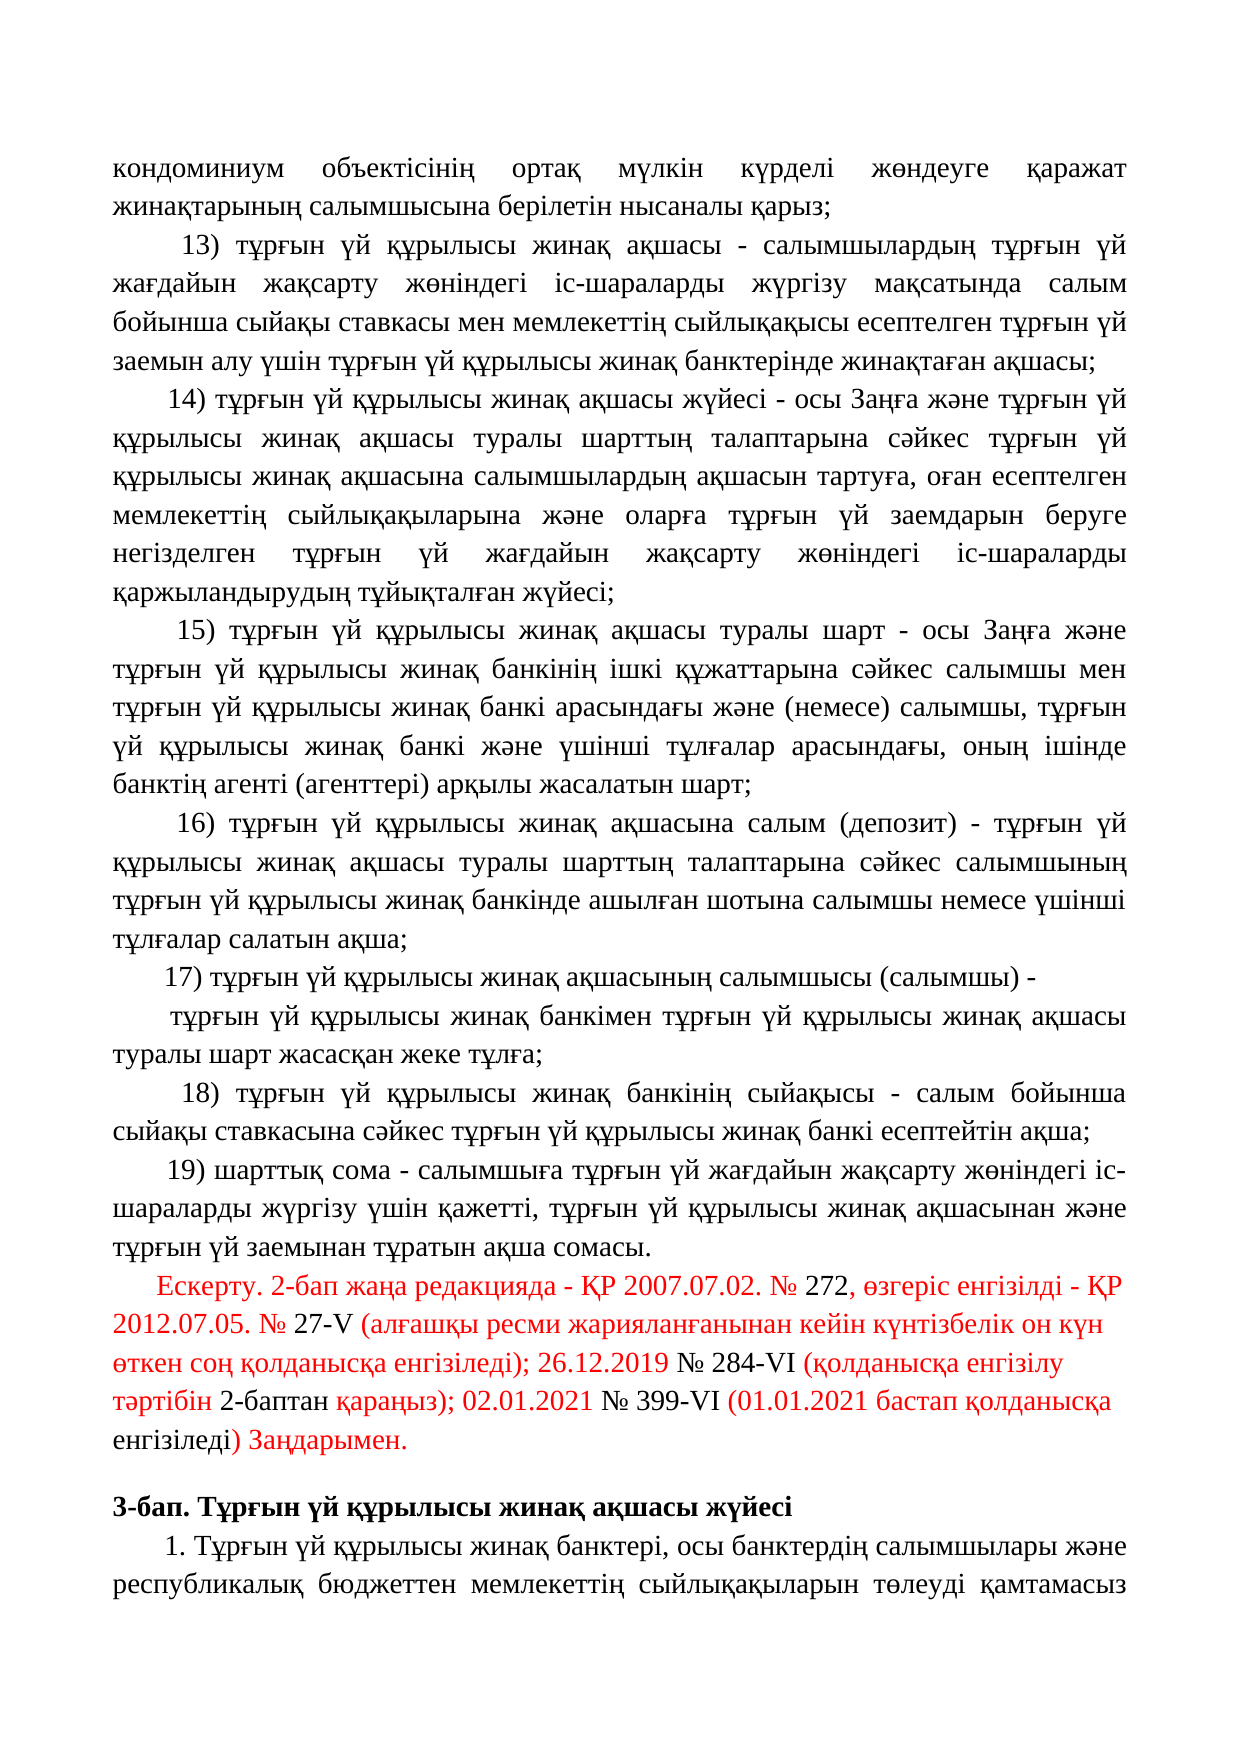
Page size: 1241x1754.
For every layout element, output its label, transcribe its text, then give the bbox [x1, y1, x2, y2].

text тұрғын үй құрылысы жинақ банкімен тұрғын үй құрылысы жинақ ақшасы туралы шарт жасасқан жеке тұлға; [112, 998, 1128, 1070]
text 14) тұрғын үй құрылысы жинақ ақшасы жүйесі - осы Заңға және тұрғын үй құрылысы жинақ ақшасы туралы шарттың талаптарына сәйкес тұрғын үй құрылысы жинақ ақшасына салымшылардың ақшасын тартуға, оған есептелген мемлекеттің сыйлықақыларына және оларға тұрғын үй заемдарын беруге негізделген тұрғын үй жағдайын жақсарту жөніндегі іс-шараларды қаржыландырудың тұйықталған жүйесі; [112, 381, 1128, 607]
text 19) шарттық сома - салымшыға тұрғын үй жағдайын жақсарту жөніндегі іс-шараларды жүргізу үшін қажетті, тұрғын үй құрылысы жинақ ақшасынан және тұрғын үй заемынан тұратын ақша сомасы. [112, 1152, 1128, 1263]
text 18) тұрғын үй құрылысы жинақ банкінің сыйақысы - салым бойынша сыйақы ставкасына сәйкес тұрғын үй құрылысы жинақ банкі есептейтін ақша; [112, 1075, 1128, 1147]
text 17) тұрғын үй құрылысы жинақ ақшасының салымшысы (салымшы) - [112, 959, 1128, 993]
text 15) тұрғын үй құрылысы жинақ ақшасы туралы шарт - осы Заңға және тұрғын үй құрылысы жинақ банкінің ішкі құжаттарына сәйкес салымшы мен тұрғын үй құрылысы жинақ банкі арасындағы және (немесе) салымшы, тұрғын үй құрылысы жинақ банкі және үшінші тұлғалар арасындағы, оның ішінде банктің агенті (агенттері) арқылы жасалатын шарт; [112, 612, 1128, 800]
text 16) тұрғын үй құрылысы жинақ ақшасына салым (депозит) - тұрғын үй құрылысы жинақ ақшасы туралы шарттың талаптарына сәйкес салымшының тұрғын үй құрылысы жинақ банкінде ашылған шотына салымшы немесе үшінші тұлғалар салатын ақша; [112, 805, 1128, 954]
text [112, 150, 1128, 222]
text Ескерту. 2-бап жаңа редакцияда - ҚР 2007.07.02. № 272, өзгеріс енгізілді - ҚР 2012.07.05. № 27-V (алғашқы ресми жарияланғанынан кейін күнтізбелік он күн өткен соң қолданысқа енгізіледі); 26.12.2019 № 284-VІ (қолданысқа енгізілу тәртібін 2-баптан қараңыз); 02.01.2021 № 399-VI (01.01.2021 бастап қолданысқа енгізіледі) Заңдарымен. [112, 1268, 1128, 1486]
text 13) тұрғын үй құрылысы жинақ ақшасы - салымшылардың тұрғын үй жағдайын жақсарту жөніндегі іс-шараларды жүргізу мақсатында салым бойынша сыйақы ставкасы мен мемлекеттің сыйлықақысы есептелген тұрғын үй заемын алу үшін тұрғын үй құрылысы жинақ банктерінде жинақтаған ақшасы; [112, 227, 1128, 376]
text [112, 1528, 1128, 1600]
text 3-бап. Тұрғын үй құрылысы жинақ ақшасы жүйесi [112, 1489, 1128, 1523]
